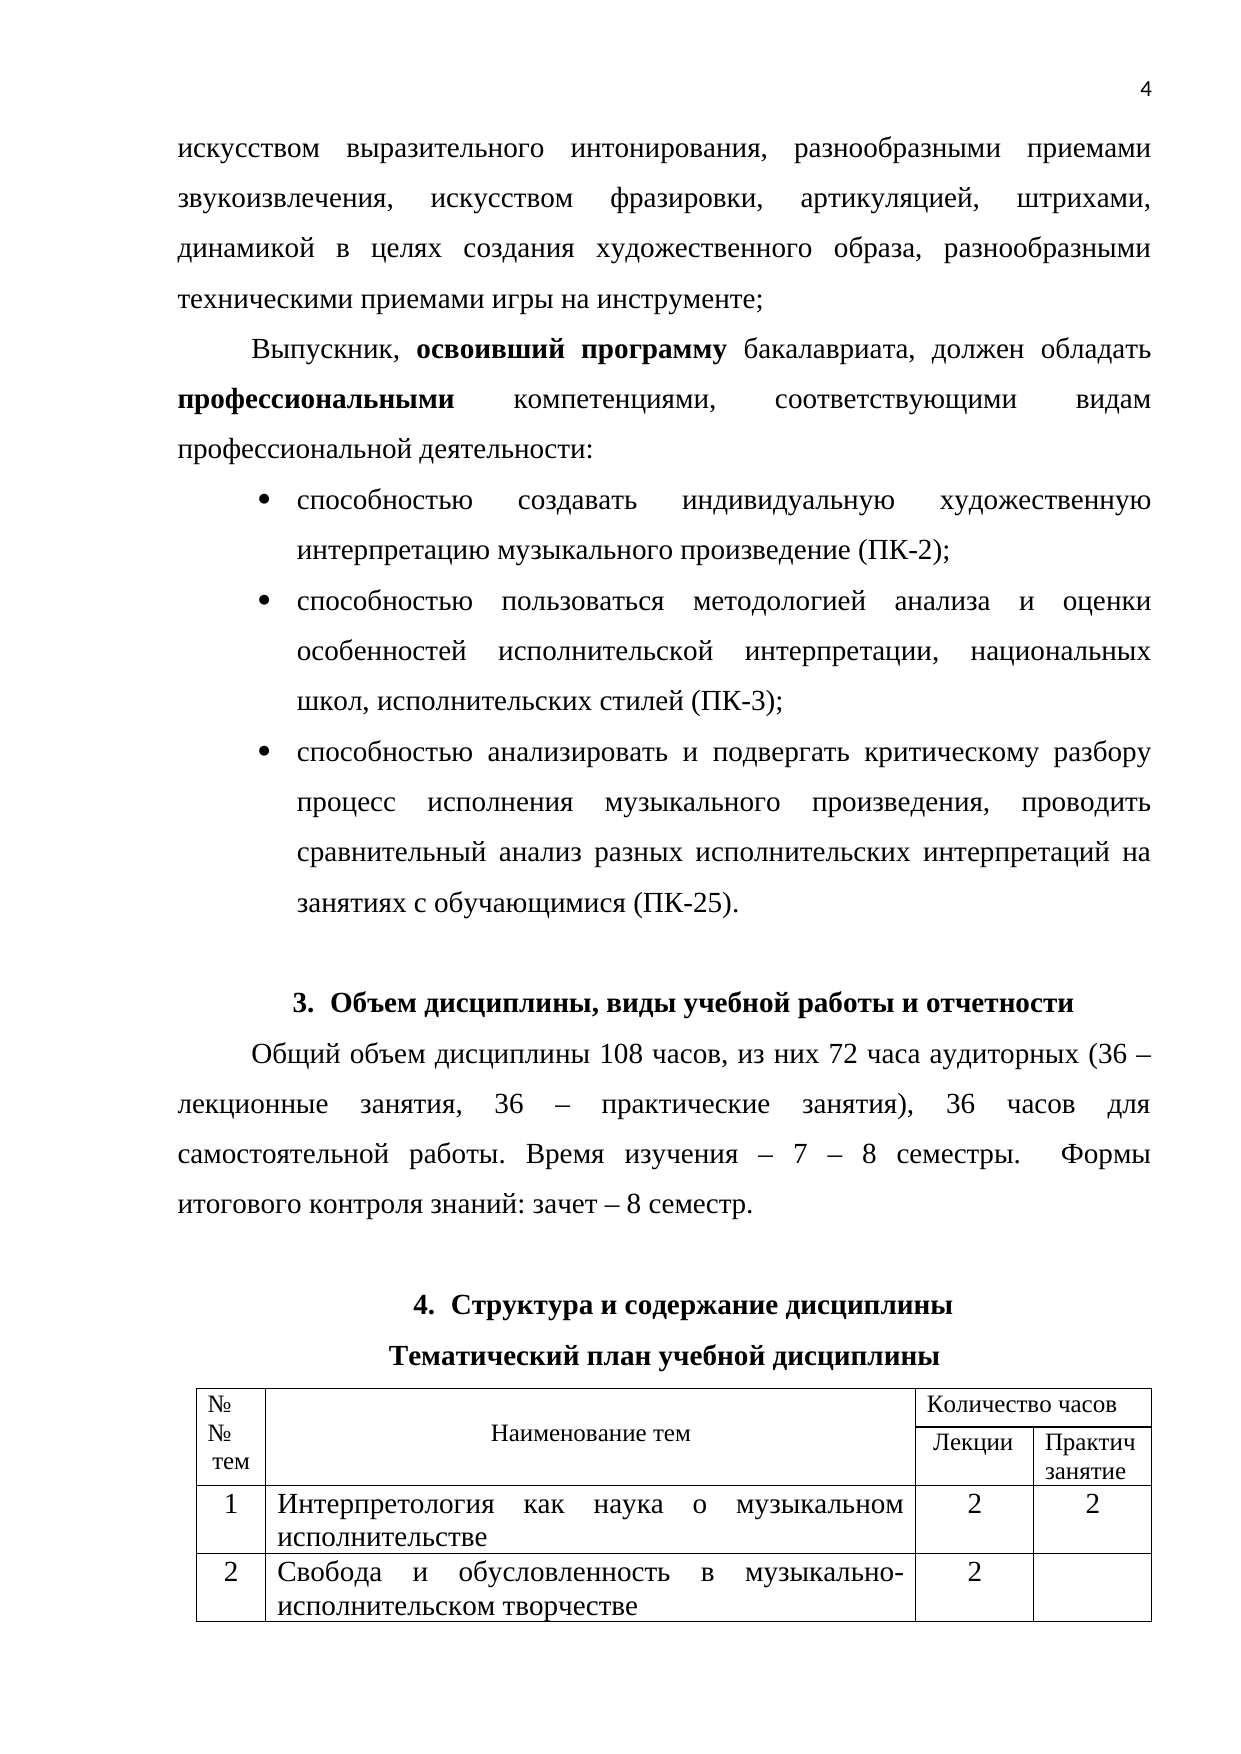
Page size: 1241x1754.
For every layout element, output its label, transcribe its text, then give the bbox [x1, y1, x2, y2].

table_header Количество часов [916, 1389, 1151, 1426]
table_cell [1034, 1554, 1151, 1621]
table_cell 1 [197, 1486, 265, 1553]
table_header №№ тем [197, 1389, 265, 1485]
table_cell Свобода и обусловленность в музыкально-исполнительском творчестве [266, 1554, 915, 1621]
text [177, 130, 1152, 314]
table_cell 2 [1034, 1486, 1151, 1553]
list Структура и содержание дисциплины [215, 1287, 1152, 1321]
text Тематический план учебной дисциплины [177, 1338, 1152, 1371]
table_cell 2 [916, 1554, 1033, 1621]
table_cell 2 [197, 1554, 265, 1621]
text Выпускник, освоивший программу бакалавриата, должен обладать профессиональными компетенциями, соответствующими видам профессиональной деятельности: [177, 331, 1152, 465]
list способностью пользоваться методологией анализа и оценки особенностей исполнительской интерпретации, национальных школ, исполнительских стилей (ПК-3); [259, 583, 1152, 717]
table_cell Лекции [916, 1428, 1033, 1485]
list Объем дисциплины, виды учебной работы и отчетности [215, 985, 1152, 1019]
table_header Наименование тем [266, 1389, 915, 1485]
table_cell 2 [916, 1486, 1033, 1553]
table_cell Интерпретология как наука о музыкальном исполнительстве [266, 1486, 915, 1553]
list способностью анализировать и подвергать критическому разбору процесс исполнения музыкального произведения, проводить сравнительный анализ разных исполнительских интерпретаций на занятиях с обучающимися (ПК-25). [259, 734, 1152, 918]
table_cell Практичзанятие [1034, 1428, 1151, 1485]
text Общий объем дисциплины 108 часов, из них 72 часа аудиторных (36 – лекционные занятия, 36 – практические занятия), 36 часов для самостоятельной работы. Время изучения – 7 – 8 семестры. Формы итогового контроля знаний: зачет – 8 семестр. [177, 1036, 1152, 1220]
list способностью создавать индивидуальную художественную интерпретацию музыкального произведение (ПК-2); [259, 482, 1152, 566]
